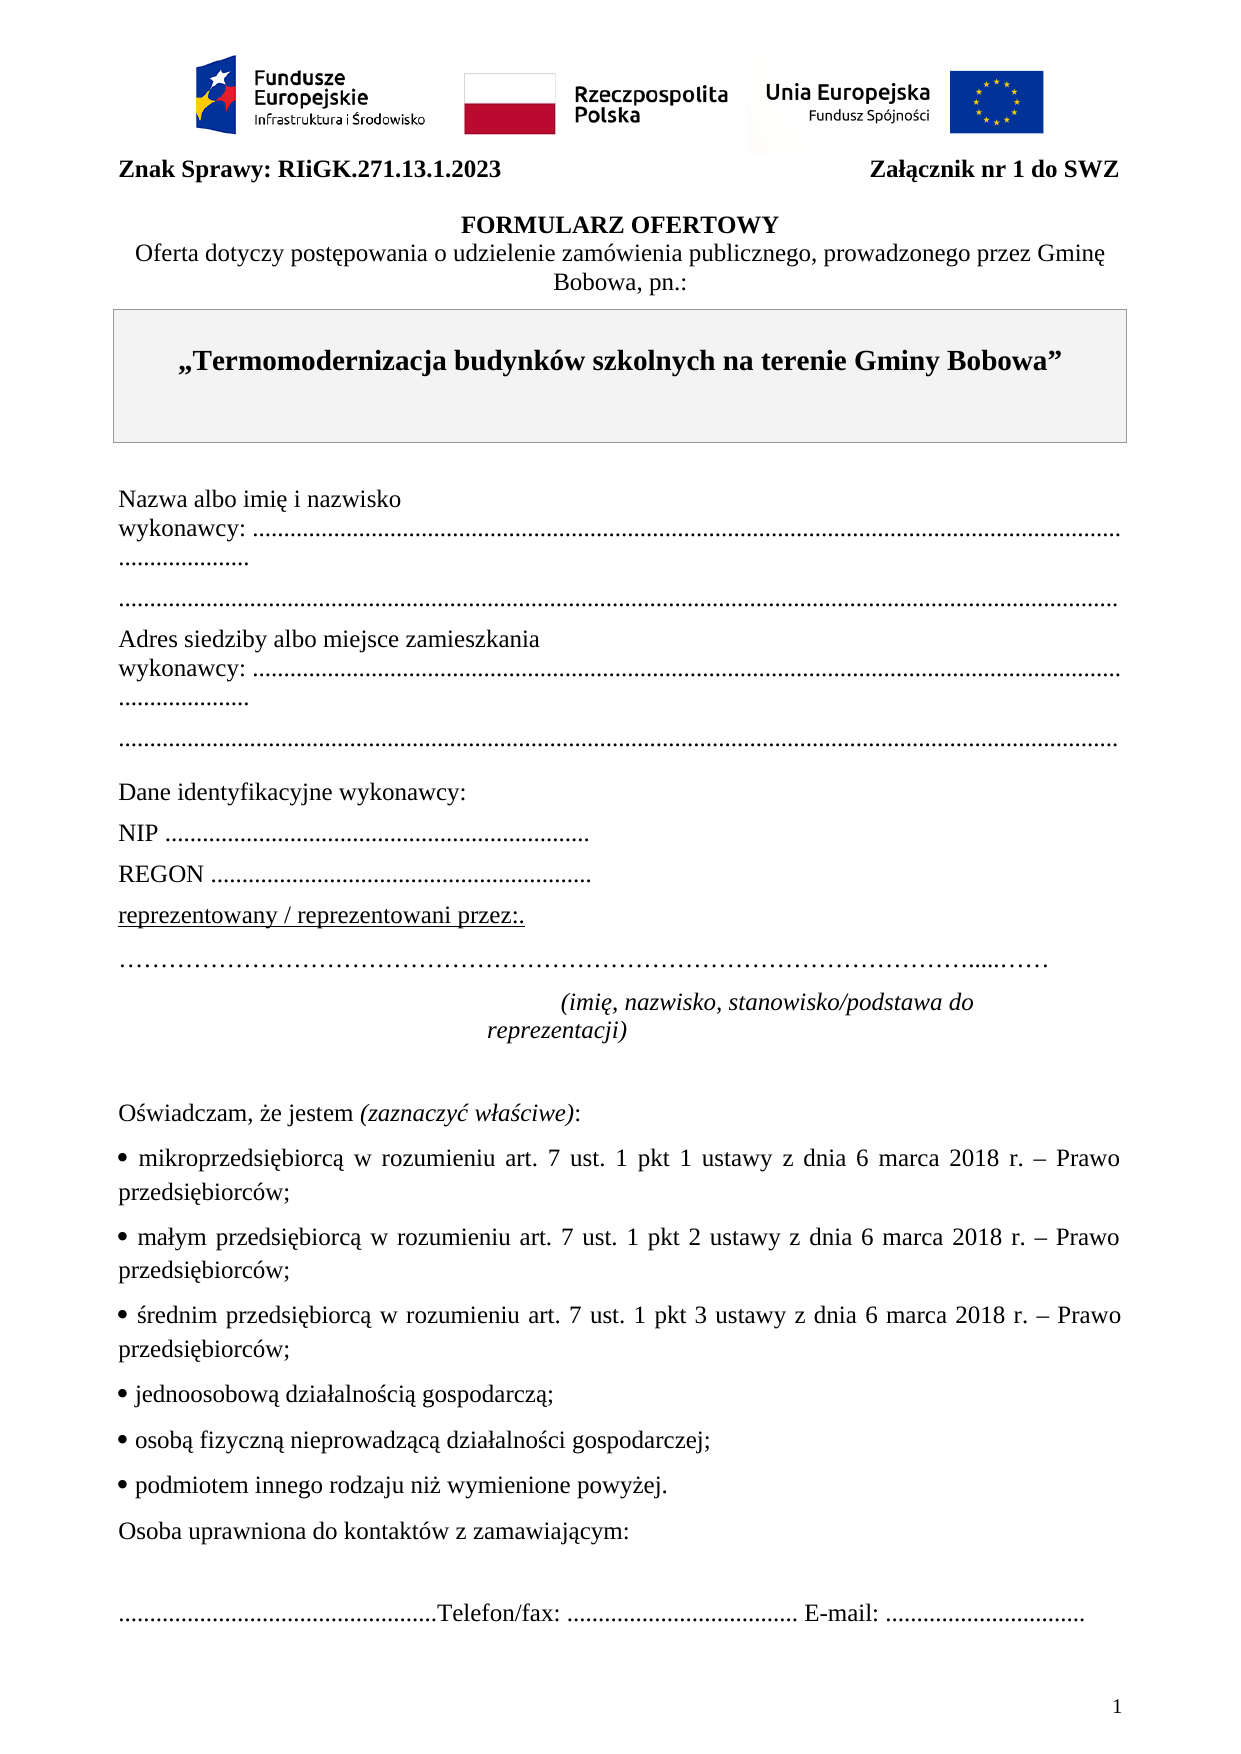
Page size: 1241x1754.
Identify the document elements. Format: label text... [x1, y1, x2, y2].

text REGON ............................................................. [118, 859, 1122, 888]
text ................................................................................................................................................................ [118, 583, 1122, 612]
text FORMULARZ OFERTOWY Oferta dotyczy postępowania o udzielenie zamówienia publicznego, prowadzonego przez Gminę Bobowa, pn.: [118, 210, 1122, 296]
text Oświadczam, że jestem (zaznaczyć właściwe): [118, 1098, 1122, 1127]
text NIP .................................................................... [118, 818, 1122, 847]
text średnim przedsiębiorcą w rozumieniu art. 7 ust. 1 pkt 3 ustawy z dnia 6 marca 2018 r. – Prawo przedsiębiorców; [118, 1301, 1122, 1362]
text Znak Sprawy: RIiGK.271.13.1.2023 Załącznik nr 1 do SWZ [118, 154, 1122, 182]
text Nazwa albo imię i nazwisko wykonawcy: ................................................................................................................................................................ [118, 484, 1122, 571]
text reprezentowany / reprezentowani przez:.………………………………………………………………………………………….....…… [118, 901, 1122, 972]
text mikroprzedsiębiorcą w rozumieniu art. 7 ust. 1 pkt 1 ustawy z dnia 6 marca 2018 r. – Prawo przedsiębiorców; [118, 1143, 1122, 1205]
text małym przedsiębiorcą w rozumieniu art. 7 ust. 1 pkt 2 ustawy z dnia 6 marca 2018 r. – Prawo przedsiębiorców; [118, 1222, 1122, 1284]
text Osoba uprawniona do kontaktów z zamawiającym: [118, 1516, 1122, 1544]
text osobą fizyczną nieprowadzącą działalności gospodarczej; [118, 1425, 1122, 1453]
text Adres siedziby albo miejsce zamieszkania wykonawcy: ................................................................................................................................................................ [118, 624, 1122, 711]
table_header „Termomodernizacja budynków szkolnych na terenie Gminy Bobowa” [114, 310, 1126, 442]
picture [176, 35, 1064, 154]
text podmiotem innego rodzaju niż wymienione powyżej. [118, 1470, 1122, 1499]
text ................................................................................................................................................................ [118, 723, 1122, 752]
text jednoosobową działalnością gospodarczą; [118, 1379, 1122, 1408]
text (imię, nazwisko, stanowisko/podstawa do reprezentacji) [487, 987, 1122, 1044]
text Dane identyfikacyjne wykonawcy: [118, 777, 1122, 806]
text ...................................................Telefon/fax: ..................................... E-mail: ................................ [118, 1598, 1122, 1627]
